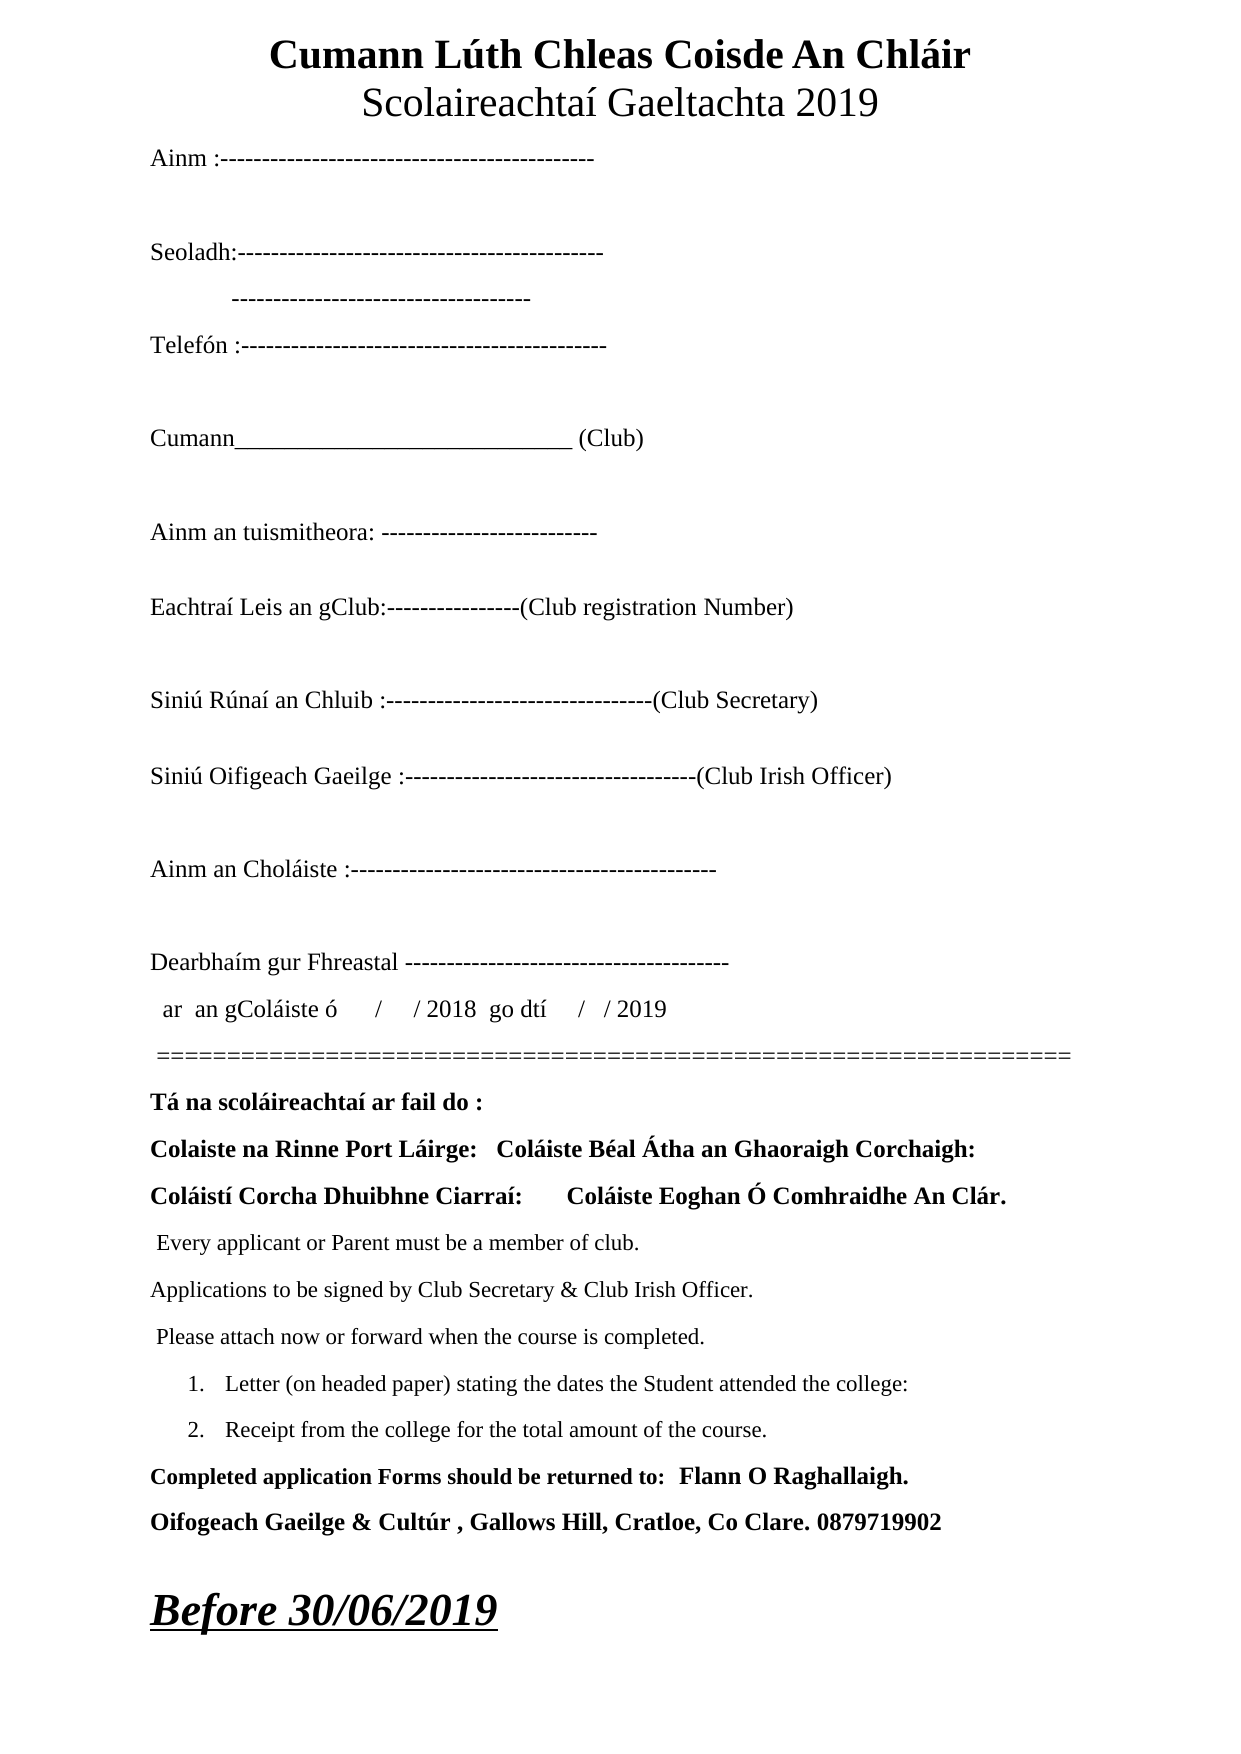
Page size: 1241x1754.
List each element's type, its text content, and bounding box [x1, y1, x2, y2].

text Every applicant or Parent must be a member of club. [150, 1209, 1090, 1256]
text Ainm an tuismitheora: -------------------------- [150, 499, 1090, 545]
text Siniú Oifigeach Gaeilge :-----------------------------------(Club Irish Officer) [150, 761, 1090, 789]
text Tá na scoláireachtaí ar fail do : [150, 1069, 1090, 1116]
list Receipt from the college for the total amount of the course. [187, 1396, 1090, 1443]
text Siniú Rúnaí an Chluib :--------------------------------(Club Secretary) [150, 667, 1090, 714]
text Colaiste na Rinne Port Láirge: Coláiste Béal Átha an Ghaoraigh Corchaigh: Coláistí Corcha Dhuibhne Ciarraí: Coláiste Eoghan Ó Comhraidhe An Clár. [150, 1116, 1090, 1209]
text Ainm an Choláiste :-------------------------------------------- [150, 836, 1090, 883]
list Letter (on headed paper) stating the dates the Student attended the college: [187, 1349, 1090, 1396]
text ================================================================= [150, 1023, 1090, 1069]
text Ainm :--------------------------------------------- [150, 125, 1090, 172]
text Cumann Lúth Chleas Coisde An Chláir [150, 29, 1090, 77]
text ------------------------------------ [150, 265, 1090, 312]
text Telefón :-------------------------------------------- [150, 312, 1090, 359]
text Scolaireachtaí Gaeltachta 2019 [150, 77, 1090, 125]
text Eachtraí Leis an gClub:----------------(Club registration Number) [150, 592, 1090, 621]
text Cumann___________________________ (Club) [150, 405, 1090, 452]
text Completed application Forms should be returned to: Flann O Raghallaigh. Oifogeach Gaeilge & Cultúr , Gallows Hill, Cratloe, Co Clare. 0879719902 [150, 1443, 1090, 1536]
text Please attach now or forward when the course is completed. [150, 1303, 1090, 1349]
text Dearbhaím gur Fhreastal --------------------------------------- [150, 929, 1090, 976]
text Applications to be signed by Club Secretary & Club Irish Officer. [150, 1256, 1090, 1303]
text Seoladh:-------------------------------------------- [150, 219, 1090, 265]
text Before 30/06/2019 [150, 1583, 1090, 1636]
text ar an gColáiste ó / / 2018 go dtí / / 2019 [150, 976, 1090, 1023]
